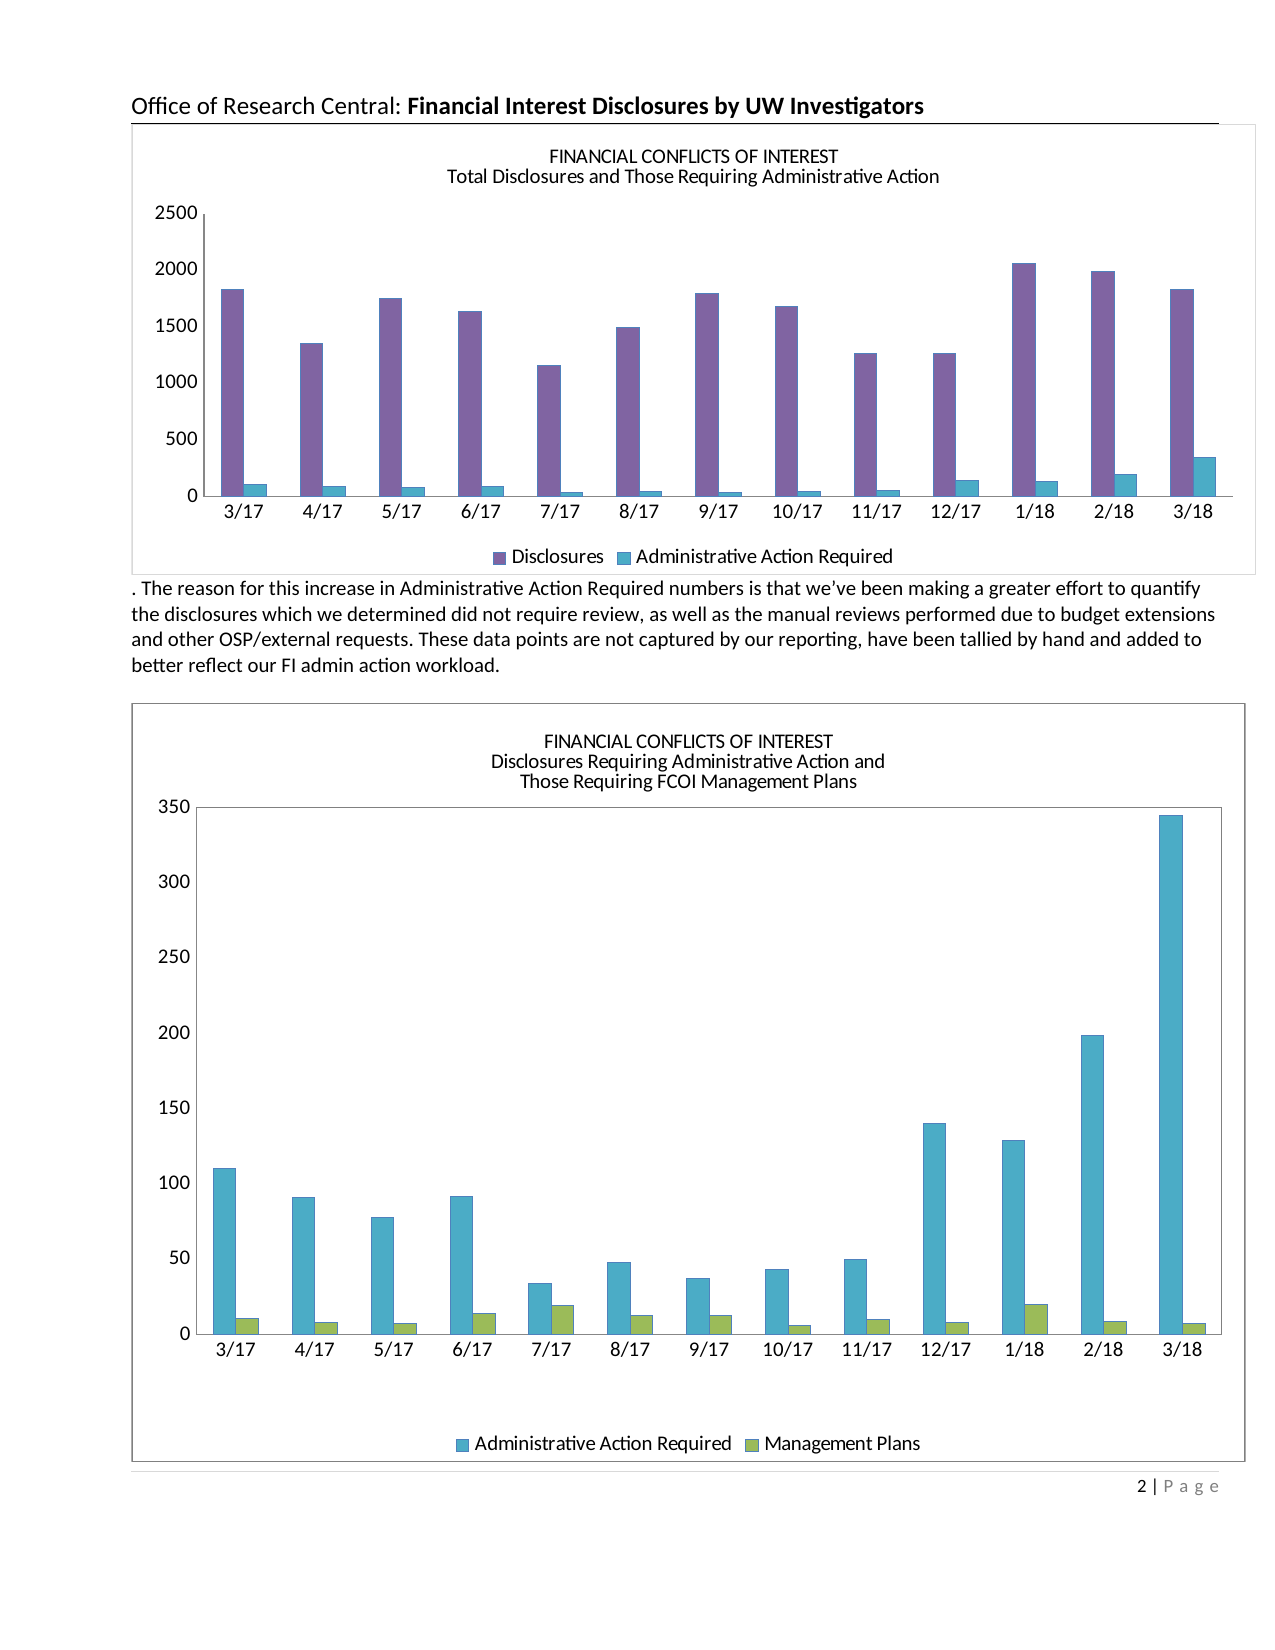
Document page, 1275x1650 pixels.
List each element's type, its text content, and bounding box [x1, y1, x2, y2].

text . The reason for this increase in Administrative Action Required numbers is that we’ve been making a greater effort to quantify the disclosures which we determined did not require review, as well as the manual reviews performed due to budget extensions and other OSP/external requests. These data points are not captured by our reporting, have been tallied by hand and added to better reflect our FI admin action workload. [131, 576, 1219, 677]
text Office of Research Central: Financial Interest Disclosures by UW Investigators [131, 90, 1219, 123]
